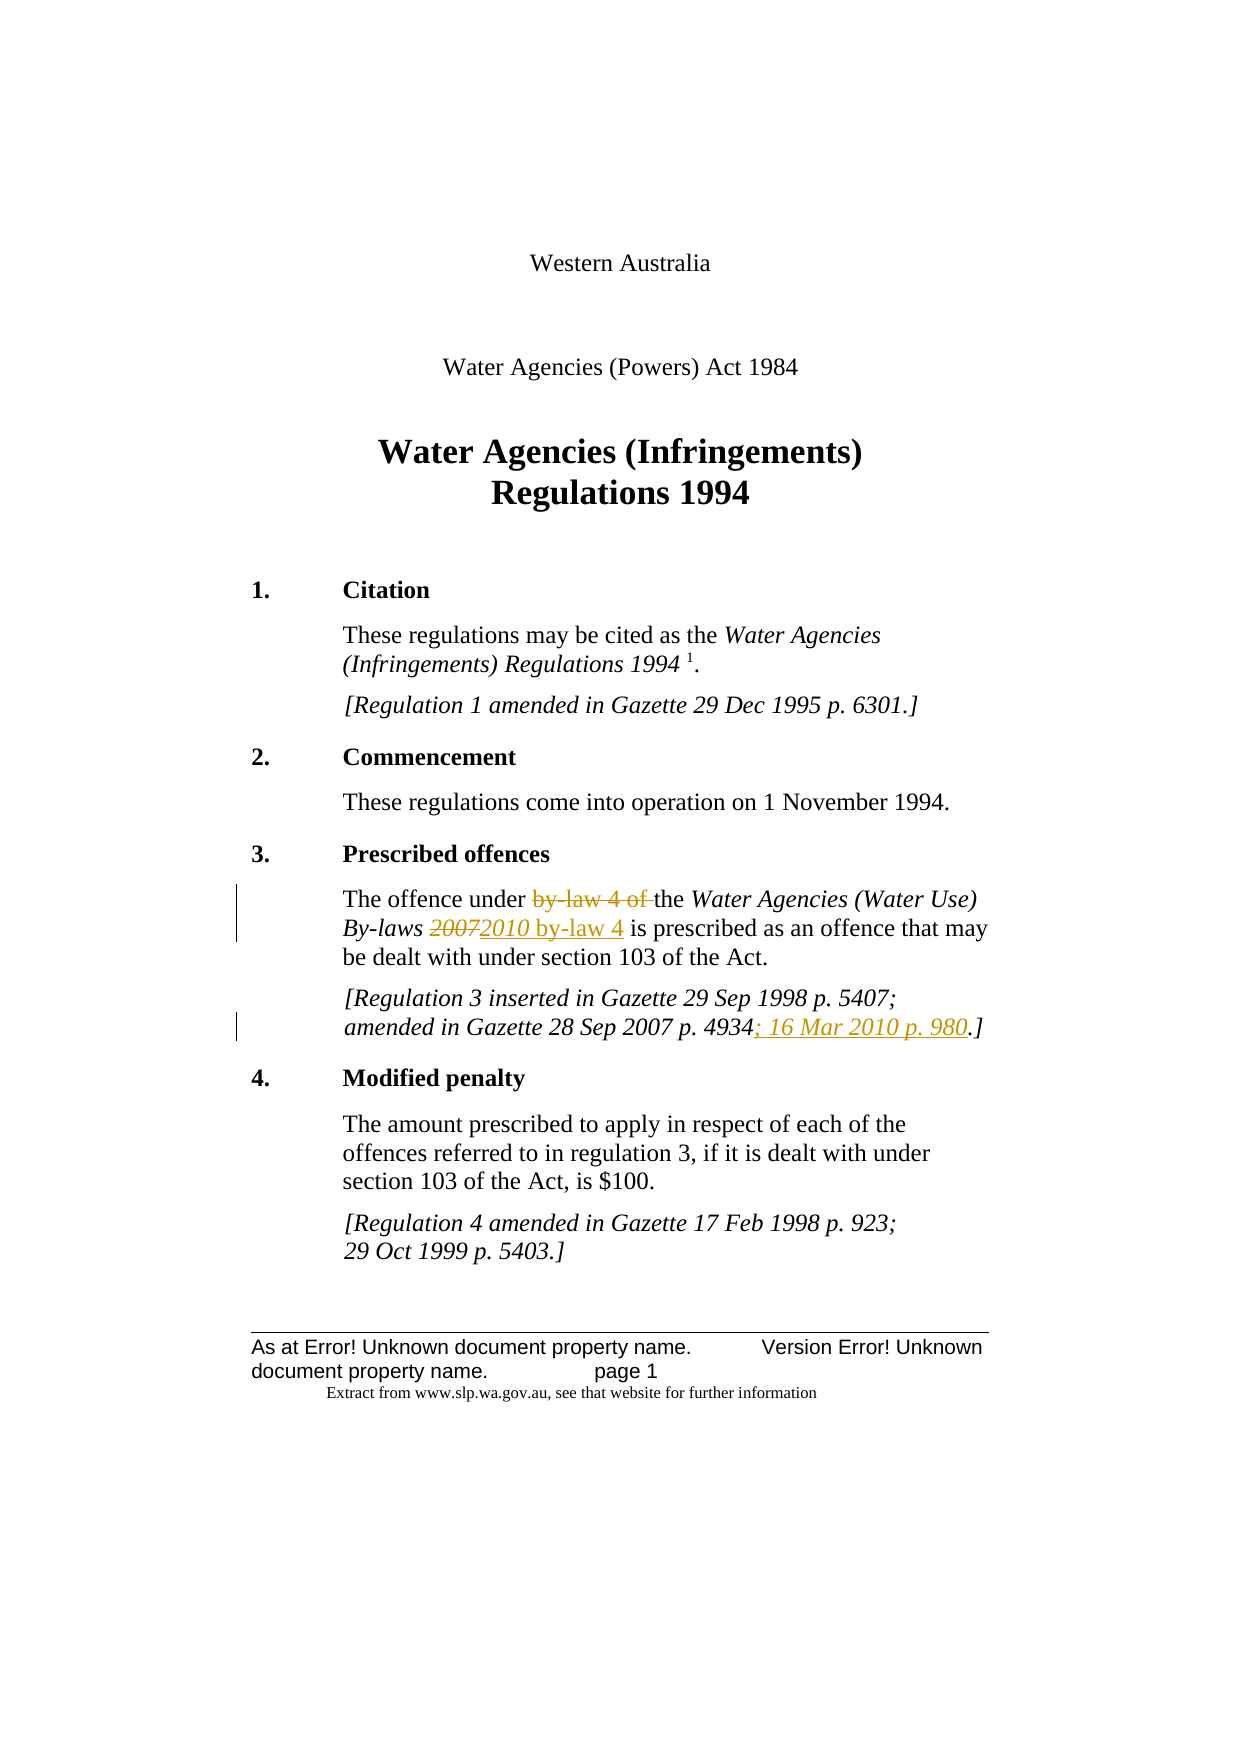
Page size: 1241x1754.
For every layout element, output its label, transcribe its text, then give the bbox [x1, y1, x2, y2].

subtitle 2. Commencement [251, 742, 989, 771]
text Western Australia [251, 248, 989, 277]
text [Regulation 1 amended in Gazette 29 Dec 1995 p. 6301.] [251, 690, 989, 719]
text The amount prescribed to apply in respect of each of the offences referred to in regulation 3, if it is dealt with under section 103 of the Act, is $100. [251, 1109, 989, 1195]
text Water Agencies (Infringements) Regulations 1994 [251, 431, 989, 512]
text These regulations may be cited as the Water Agencies (Infringements) Regulations 1994 1. [251, 620, 989, 678]
subtitle 1. Citation [251, 575, 989, 603]
text [Regulation 3 inserted in Gazette 29 Sep 1998 p. 5407; amended in Gazette 28 Sep 2007 p. 4934.] [251, 983, 989, 1041]
text The offence under the Water Agencies (Water Use) By-laws is prescribed as an offence that may be dealt with under section 103 of the Act. [251, 884, 989, 971]
text These regulations come into operation on 1 November 1994. [251, 787, 989, 816]
text Water Agencies (Powers) Act 1984 [251, 352, 989, 381]
text [Regulation 4 amended in Gazette 17 Feb 1998 p. 923; 29 Oct 1999 p. 5403.] [251, 1208, 989, 1265]
subtitle 4. Modified penalty [251, 1063, 989, 1092]
subtitle 3. Prescribed offences [251, 839, 989, 868]
